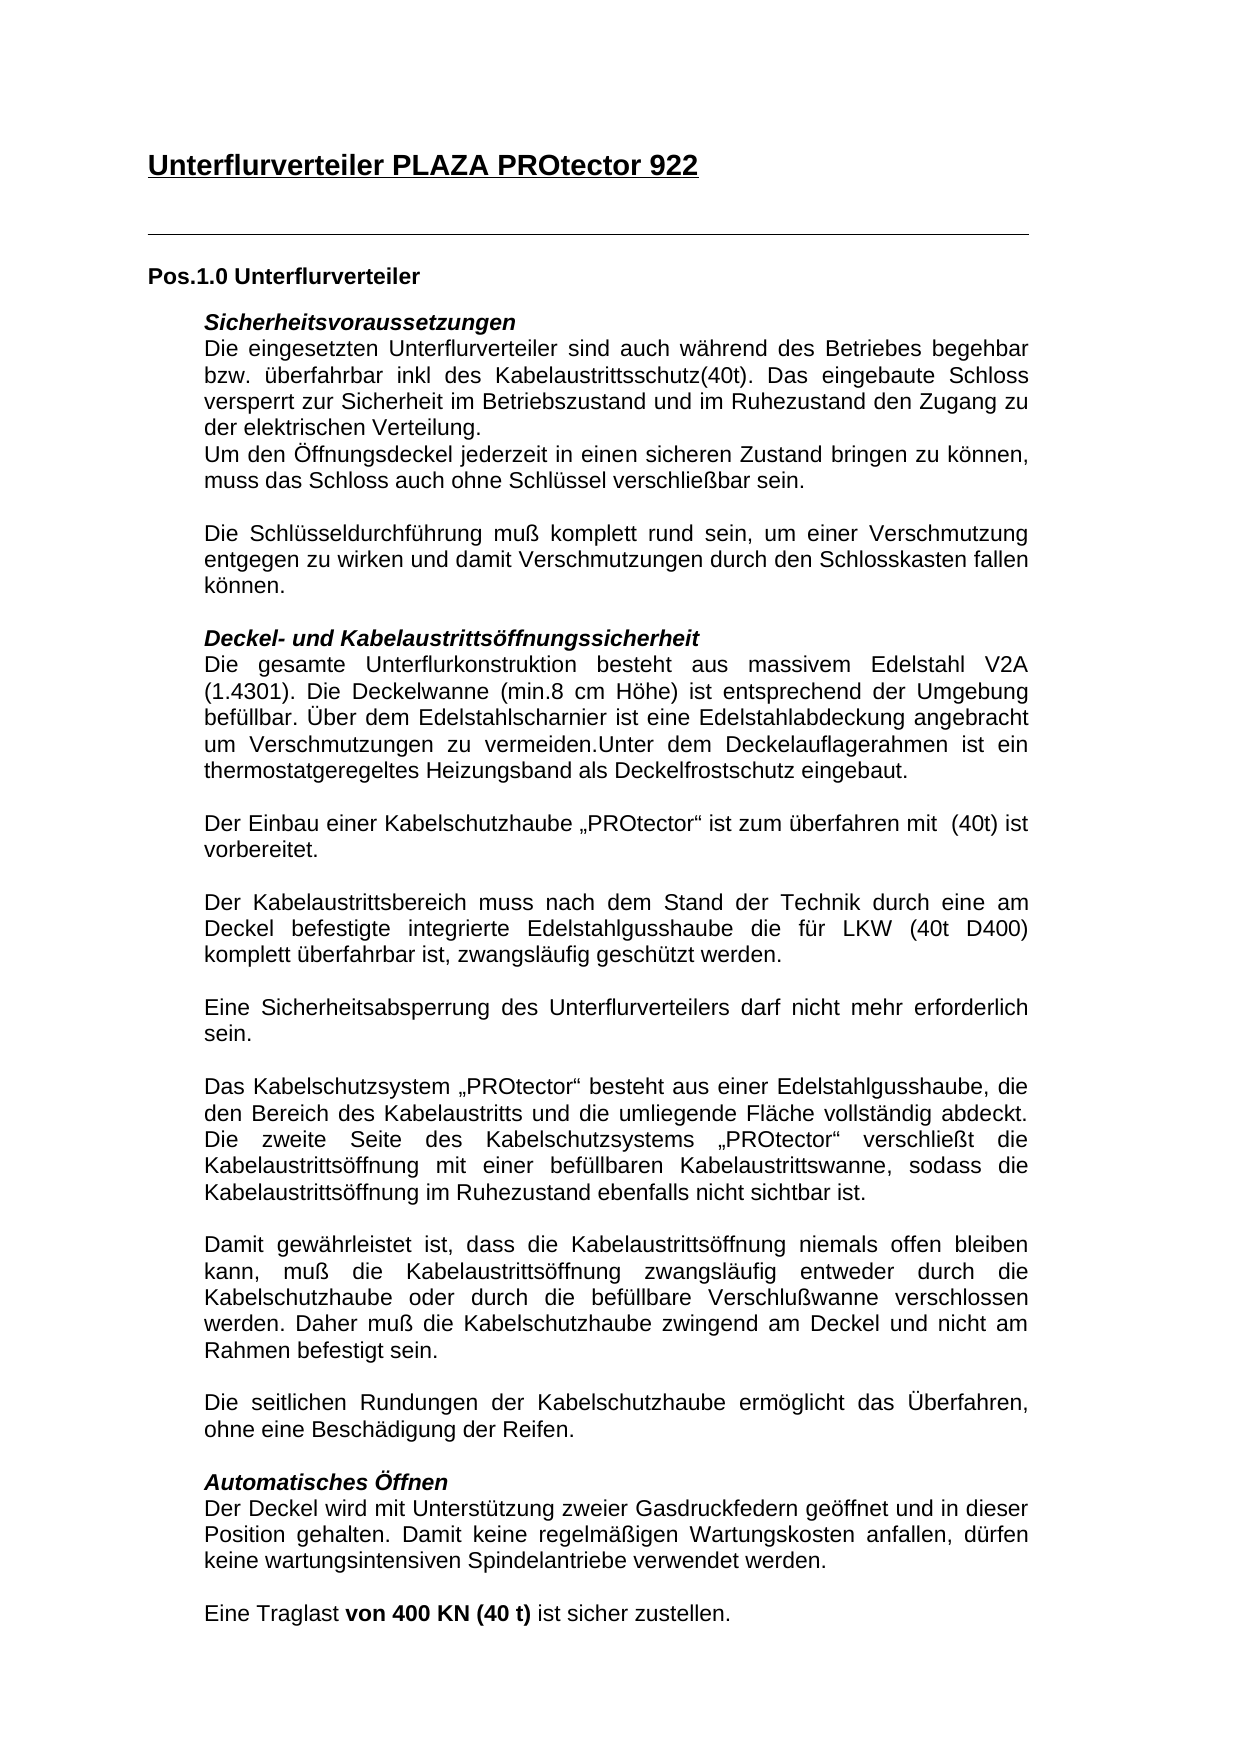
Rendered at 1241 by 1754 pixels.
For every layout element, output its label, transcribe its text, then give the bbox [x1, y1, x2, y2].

text Automatisches Öffnen [148, 1468, 1029, 1495]
text Eine Traglast von 400 KN (40 t) ist sicher zustellen. [148, 1600, 1029, 1627]
text Eine Sicherheitsabsperrung des Unterflurverteilers darf nicht mehr erforderlich sein. [204, 994, 1029, 1047]
text Die seitlichen Rundungen der Kabelschutzhaube ermöglicht das Überfahren, ohne eine Beschädigung der Reifen. [204, 1389, 1029, 1442]
text Der Einbau einer Kabelschutzhaube „PROtector“ ist zum überfahren mit (40t) ist vorbereitet. [204, 809, 1029, 862]
text Das Kabelschutzsystem „PROtector“ besteht aus einer Edelstahlgusshaube, die den Bereich des Kabelaustritts und die umliegende Fläche vollständig abdeckt. Die zweite Seite des Kabelschutzsystems „PROtector“ verschließt die Kabelaustrittsöffnung mit einer befüllbaren Kabelaustrittswanne, sodass die Kabelaustrittsöffnung im Ruhezustand ebenfalls nicht sichtbar ist. [204, 1073, 1029, 1205]
text Die Schlüsseldurchführung muß komplett rund sein, um einer Verschmutzung entgegen zu wirken und damit Verschmutzungen durch den Schlosskasten fallen können. [204, 520, 1029, 599]
text Um den Öffnungsdeckel jederzeit in einen sicheren Zustand bringen zu können, muss das Schloss auch ohne Schlüssel verschließbar sein. [204, 441, 1029, 493]
text Der Kabelaustrittsbereich muss nach dem Stand der Technik durch eine am Deckel befestigte integrierte Edelstahlgusshaube die für LKW (40t D400) komplett überfahrbar ist, zwangsläufig geschützt werden. [204, 889, 1029, 968]
text Damit gewährleistet ist, dass die Kabelaustrittsöffnung niemals offen bleiben kann, muß die Kabelaustrittsöffnung zwangsläufig entweder durch die Kabelschutzhaube oder durch die befüllbare Verschlußwanne verschlossen werden. Daher muß die Kabelschutzhaube zwingend am Deckel und nicht am Rahmen befestigt sein. [204, 1231, 1029, 1363]
text Pos.1.0 Unterflurverteiler [148, 260, 1029, 290]
text Deckel- und Kabelaustrittsöffnungssicherheit [148, 625, 1029, 651]
text Die gesamte Unterflurkonstruktion besteht aus massivem Edelstahl V2A (1.4301). Die Deckelwanne (min.8 cm Höhe) ist entsprechend der Umgebung befüllbar. Über dem Edelstahlscharnier ist eine Edelstahlabdeckung angebracht um Verschmutzungen zu vermeiden.Unter dem Deckelauflagerahmen ist ein thermostatgeregeltes Heizungsband als Deckelfrostschutz eingebaut. [204, 651, 1029, 783]
text Der Deckel wird mit Unterstützung zweier Gasdruckfedern geöffnet und in dieser Position gehalten. Damit keine regelmäßigen Wartungskosten anfallen, dürfen keine wartungsintensiven Spindelantriebe verwendet werden. [204, 1495, 1029, 1574]
text Sicherheitsvoraussetzungen [148, 309, 1029, 335]
text Die eingesetzten Unterflurverteiler sind auch während des Betriebes begehbar bzw. überfahrbar inkl des Kabelaustrittsschutz(40t). Das eingebaute Schloss versperrt zur Sicherheit im Betriebszustand und im Ruhezustand den Zugang zu der elektrischen Verteilung. [204, 335, 1029, 441]
text Unterflurverteiler PLAZA PROtector 922 [148, 148, 1029, 181]
